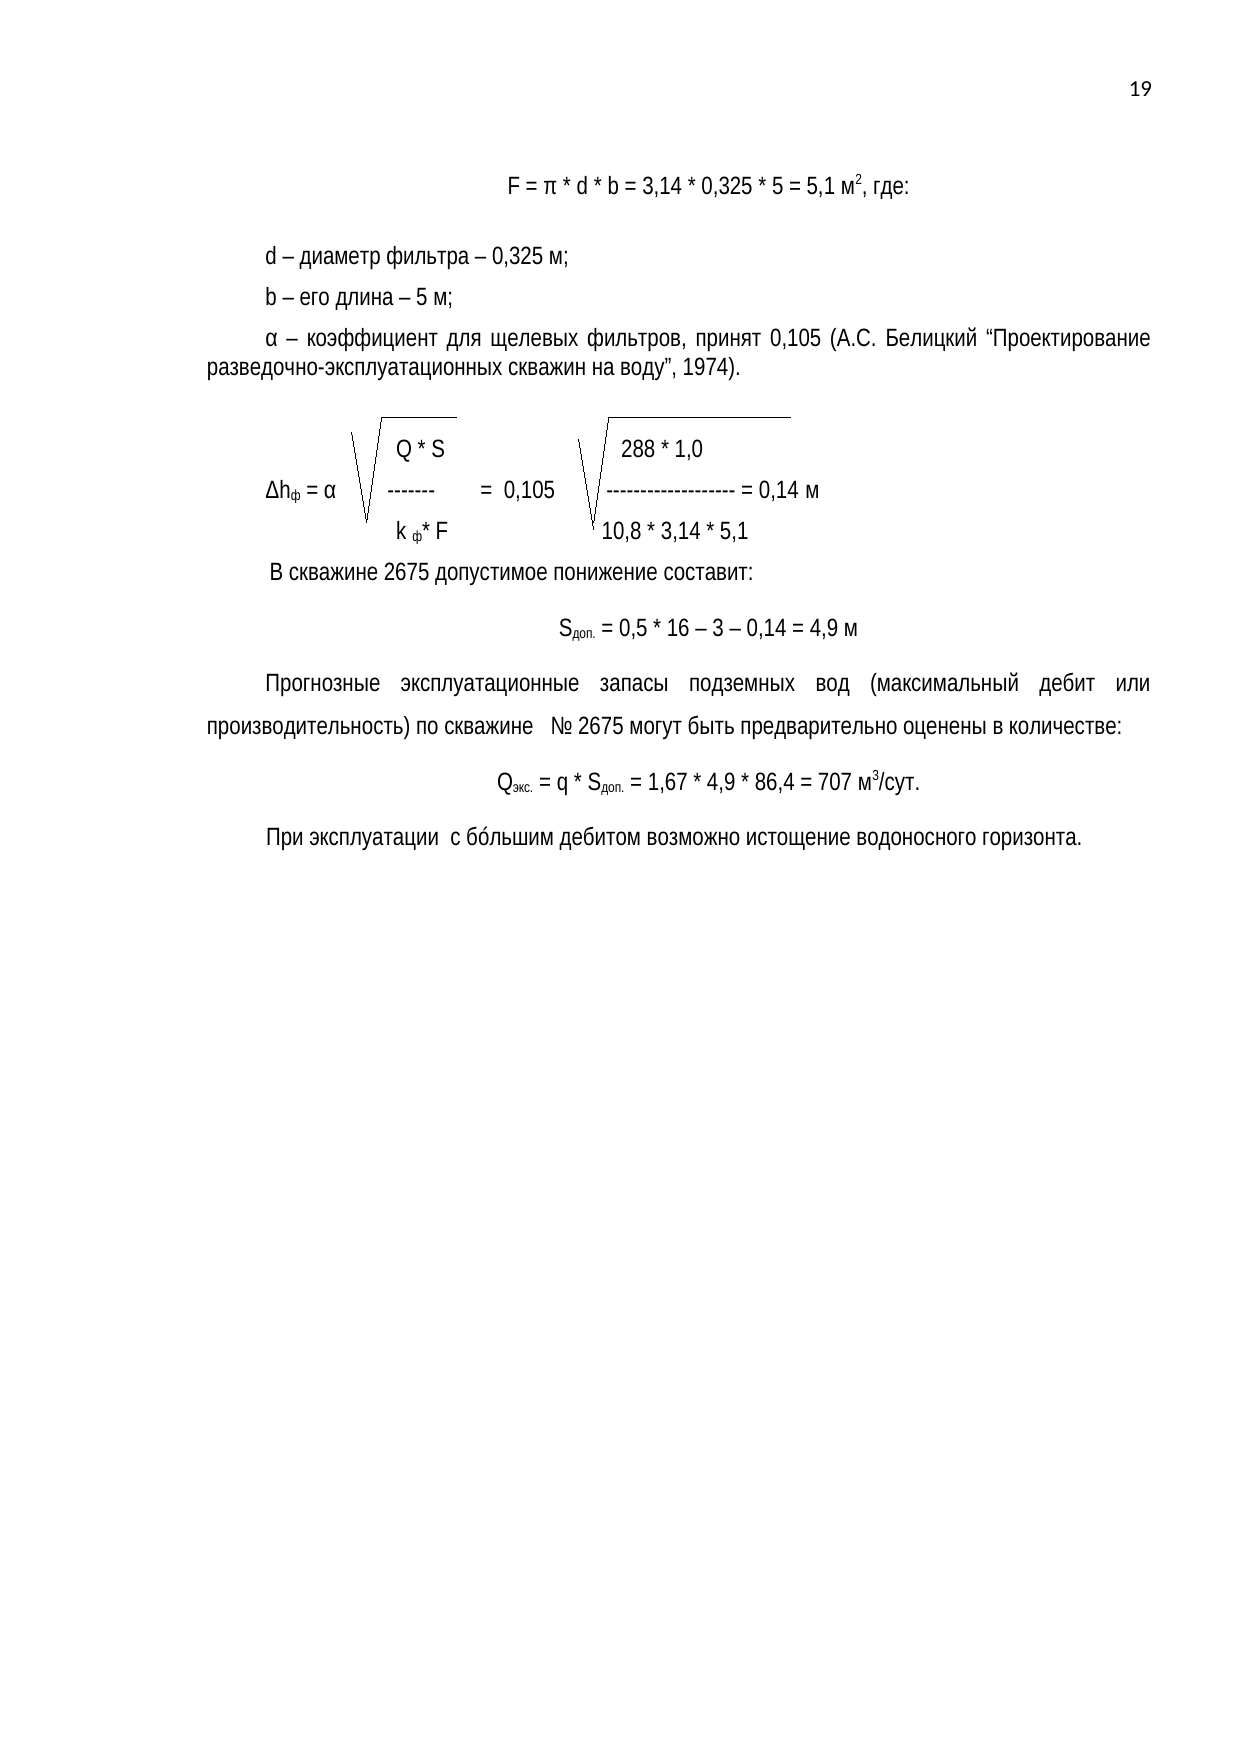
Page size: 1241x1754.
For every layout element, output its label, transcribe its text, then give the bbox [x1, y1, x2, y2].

text В скважине 2675 допустимое понижение составит: [207, 557, 1152, 586]
text Sдоп. = 0,5 * 16 – 3 – 0,14 = 4,9 м [207, 613, 1152, 641]
text d – диаметр фильтра – 0,325 м; [207, 241, 1152, 269]
text α – коэффициент для щелевых фильтров, принят 0,105 (А.С. Белицкий “Проектирование разведочно-эксплуатационных скважин на воду”, 1974). [207, 323, 1152, 380]
text Δhф = α ------- = 0,105 ------------------- = 0,14 м [207, 475, 1152, 504]
text Q * S 288 * 1,0 [207, 434, 1152, 463]
text Прогнозные эксплуатационные запасы подземных вод (максимальный дебит или производительность) по скважине № 2675 могут быть предварительно оценены в количестве: [207, 668, 1152, 740]
text При эксплуатации с бóльшим дебитом возможно истощение водоносного горизонта. [177, 822, 1152, 851]
text Qэкс. = q * Sдоп. = 1,67 * 4,9 * 86,4 = 707 м3/сут. [207, 767, 1152, 795]
text b – его длина – 5 м; [207, 282, 1152, 311]
text F = π * d * b = 3,14 * 0,325 * 5 = 5,1 м2, где: [207, 171, 1152, 199]
text k ф* F 10,8 * 3,14 * 5,1 [207, 516, 1152, 545]
